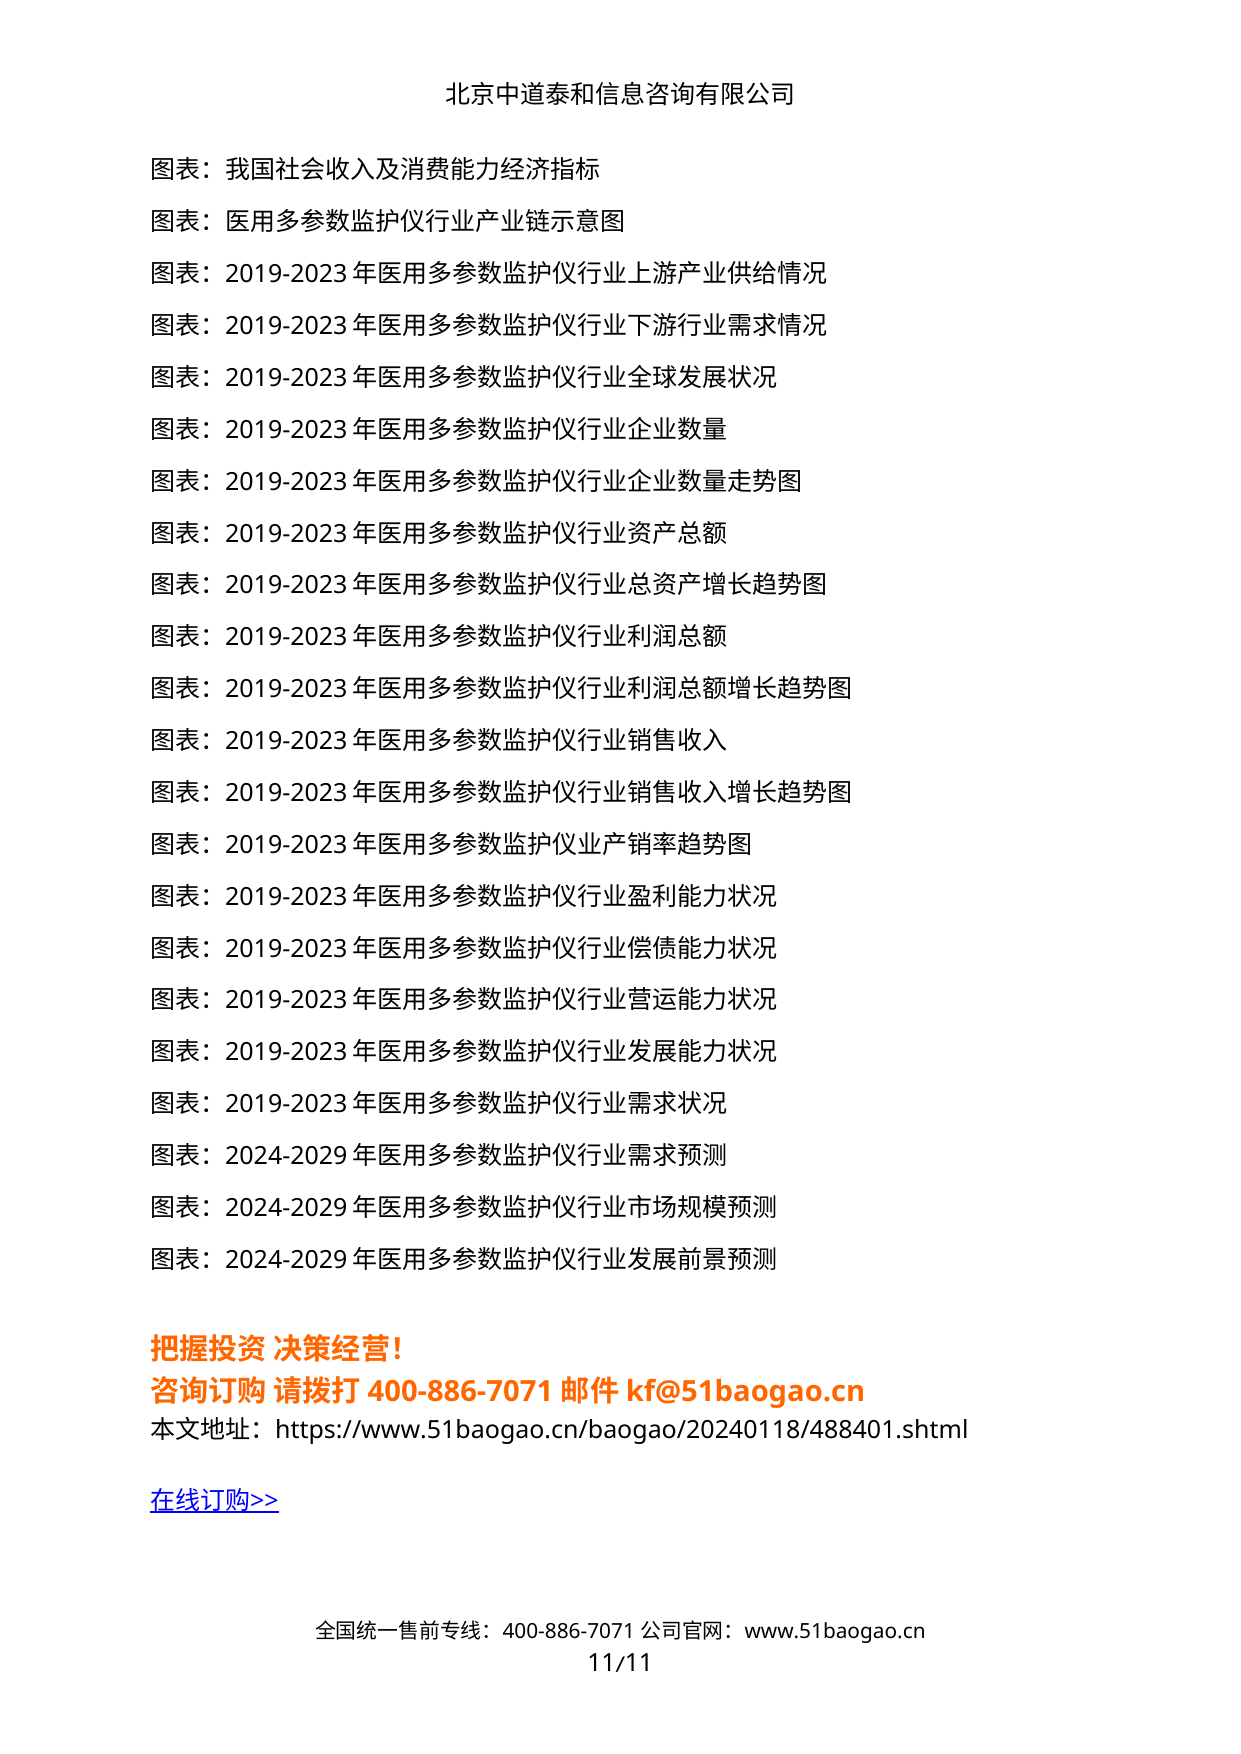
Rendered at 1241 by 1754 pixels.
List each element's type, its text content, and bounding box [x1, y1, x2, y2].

text 图表：2019-2023年医用多参数监护仪行业利润总额增长趋势图 [150, 669, 1090, 705]
text 图表：2019-2023年医用多参数监护仪行业盈利能力状况 [150, 876, 1090, 912]
text 图表：2019-2023年医用多参数监护仪行业下游行业需求情况 [150, 306, 1090, 342]
text 把握投资 决策经营！咨询订购 请拨打 400-886-7071 邮件 kf@51baogao.cn本文地址：https://www.51baogao.cn/baogao/20240118/488401.shtml [150, 1291, 1090, 1446]
text 图表：2024-2029年医用多参数监护仪行业需求预测 [150, 1136, 1090, 1172]
text 图表：医用多参数监护仪行业产业链示意图 [150, 202, 1090, 238]
text 图表：2019-2023年医用多参数监护仪业产销率趋势图 [150, 824, 1090, 861]
text 图表：2019-2023年医用多参数监护仪行业利润总额 [150, 617, 1090, 653]
text 图表：2024-2029年医用多参数监护仪行业市场规模预测 [150, 1187, 1090, 1224]
text 在线订购>> [150, 1446, 1090, 1517]
text 图表：2019-2023年医用多参数监护仪行业企业数量 [150, 409, 1090, 446]
text 图表：2019-2023年医用多参数监护仪行业发展能力状况 [150, 1032, 1090, 1068]
text 图表：2024-2029年医用多参数监护仪行业发展前景预测 [150, 1239, 1090, 1276]
text 图表：2019-2023年医用多参数监护仪行业需求状况 [150, 1084, 1090, 1120]
text 图表：2019-2023年医用多参数监护仪行业企业数量走势图 [150, 461, 1090, 497]
text 图表：2019-2023年医用多参数监护仪行业资产总额 [150, 513, 1090, 549]
text 图表：我国社会收入及消费能力经济指标 [150, 150, 1090, 186]
text 图表：2019-2023年医用多参数监护仪行业销售收入增长趋势图 [150, 772, 1090, 809]
text 图表：2019-2023年医用多参数监护仪行业上游产业供给情况 [150, 254, 1090, 290]
text 图表：2019-2023年医用多参数监护仪行业总资产增长趋势图 [150, 565, 1090, 601]
text 图表：2019-2023年医用多参数监护仪行业全球发展状况 [150, 357, 1090, 394]
text 图表：2019-2023年医用多参数监护仪行业营运能力状况 [150, 980, 1090, 1016]
text 图表：2019-2023年医用多参数监护仪行业销售收入 [150, 721, 1090, 757]
text 图表：2019-2023年医用多参数监护仪行业偿债能力状况 [150, 928, 1090, 964]
